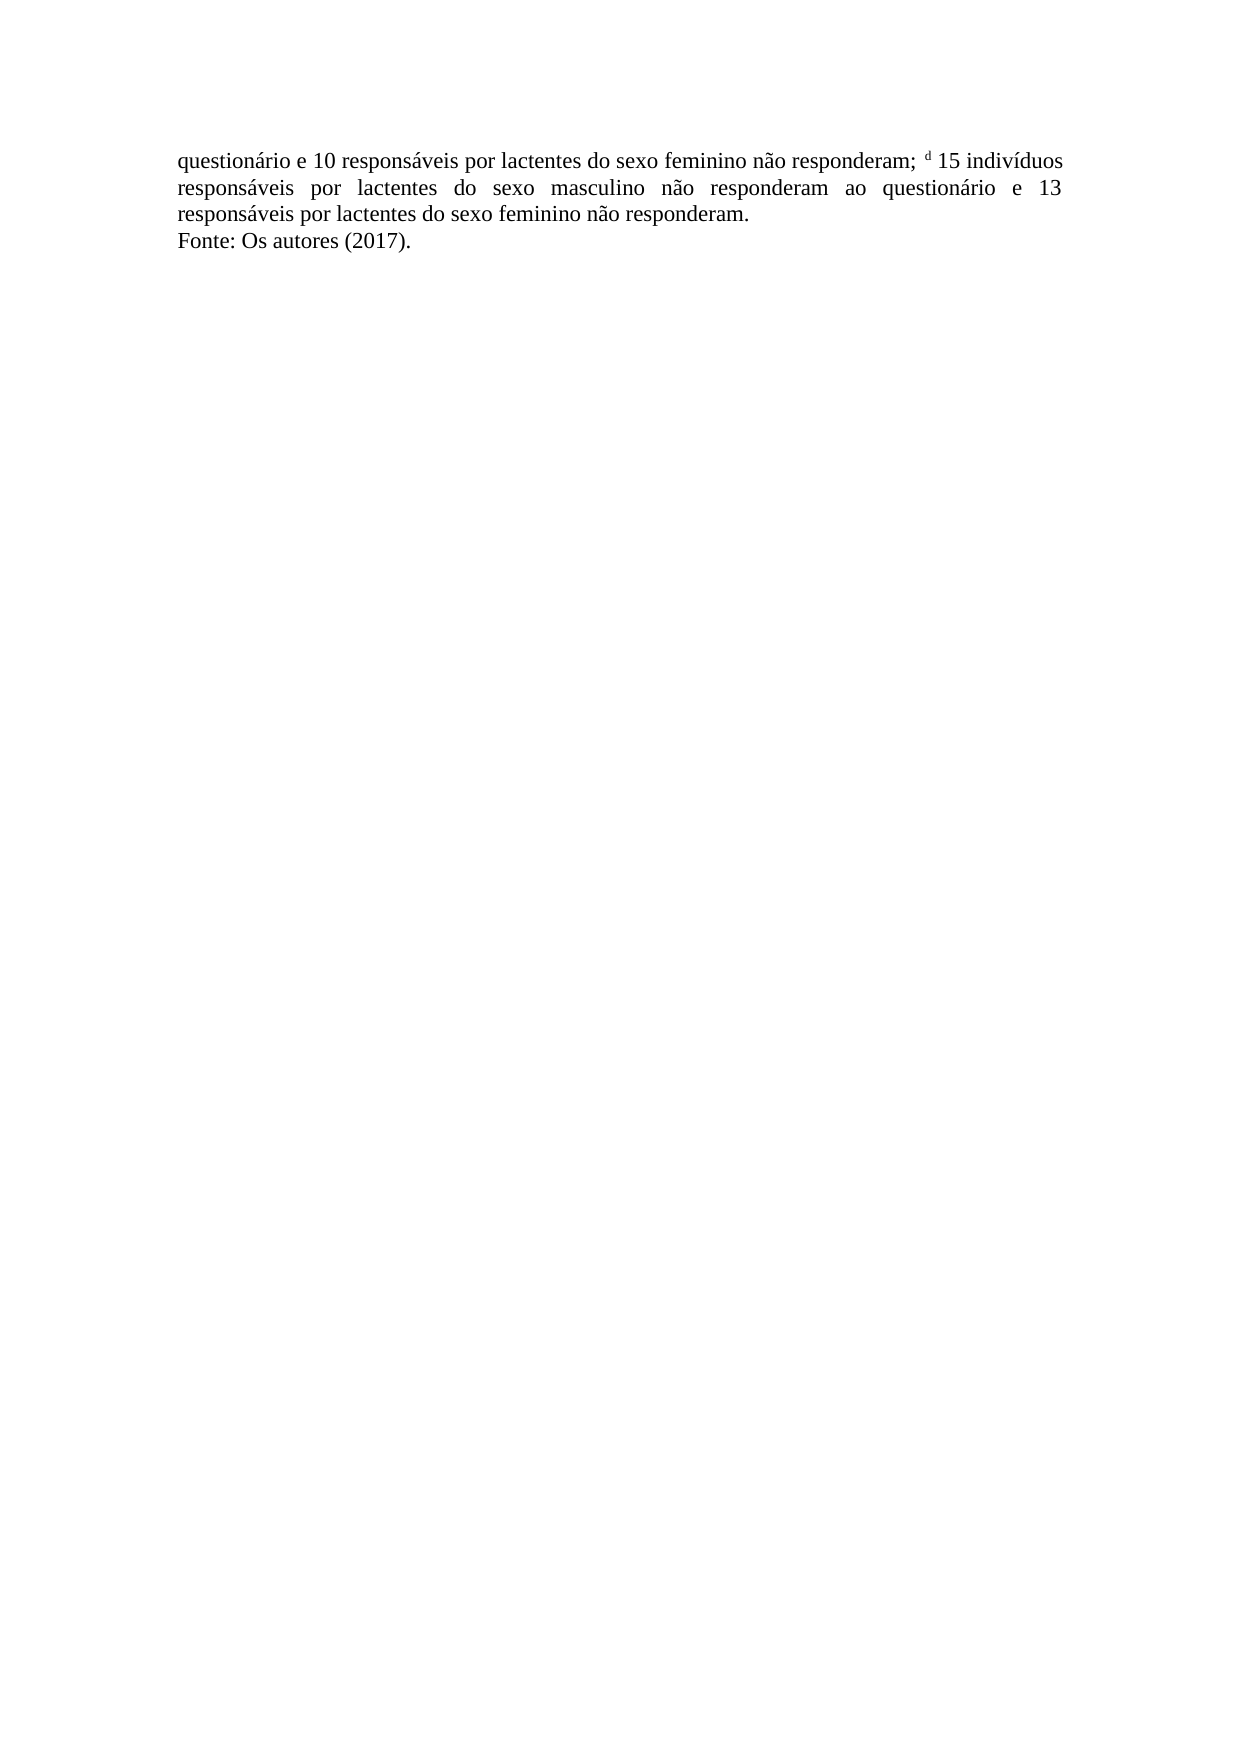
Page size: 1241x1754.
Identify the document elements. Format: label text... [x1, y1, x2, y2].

text Fonte: Os autores (2017). [177, 227, 1063, 253]
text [177, 148, 1063, 227]
